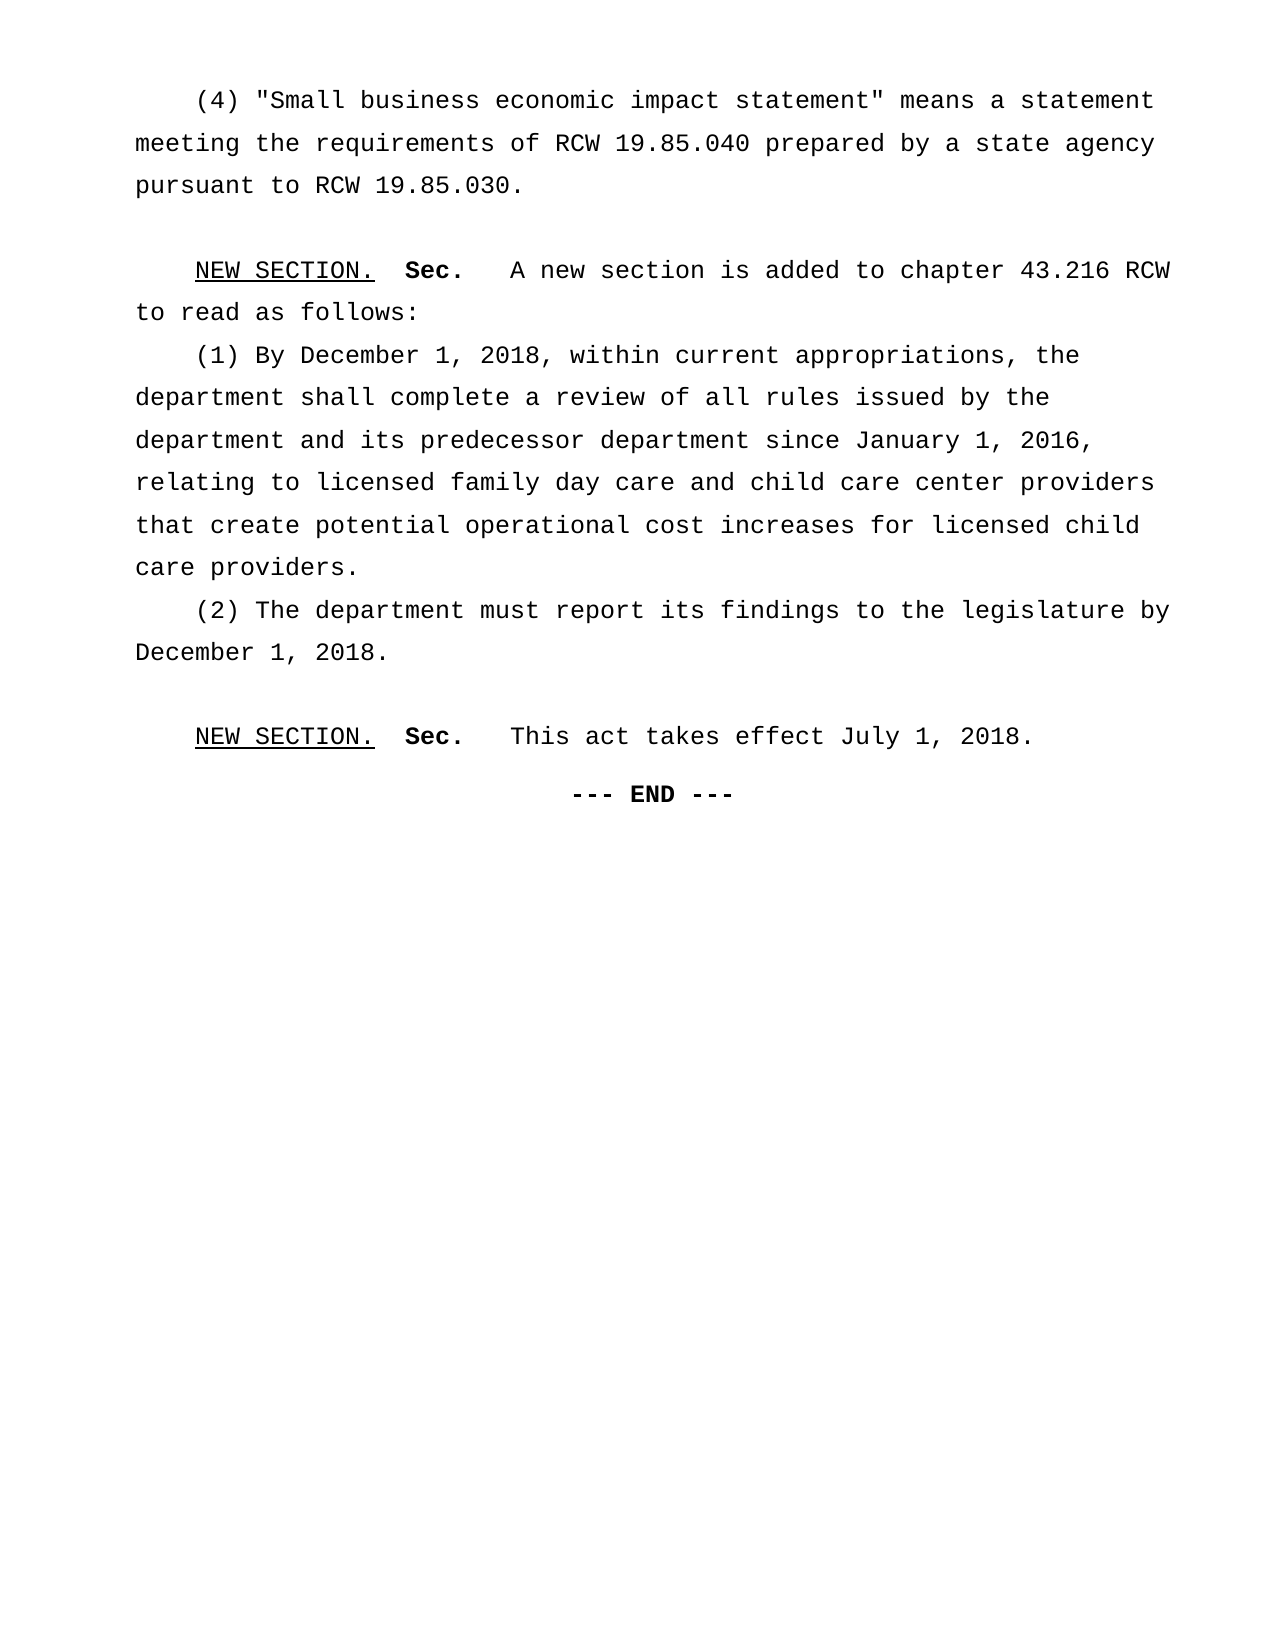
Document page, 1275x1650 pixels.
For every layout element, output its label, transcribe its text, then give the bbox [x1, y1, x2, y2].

text (2) The department must report its findings to the legislature by December 1, 2018. [135, 584, 1170, 669]
text --- END --- [135, 782, 1170, 810]
text (4) "Small business economic impact statement" means a statement meeting the requirements of RCW 19.85.040 prepared by a state agency pursuant to RCW 19.85.030. [135, 75, 1170, 202]
text NEW SECTION. Sec. This act takes effect July 1, 2018. [135, 711, 1170, 753]
text (1) By December 1, 2018, within current appropriations, the department shall complete a review of all rules issued by the department and its predecessor department since January 1, 2016, relating to licensed family day care and child care center providers that create potential operational cost increases for licensed child care providers. [135, 329, 1170, 584]
text NEW SECTION. Sec. A new section is added to chapter 43.216 RCW to read as follows: [135, 244, 1170, 329]
